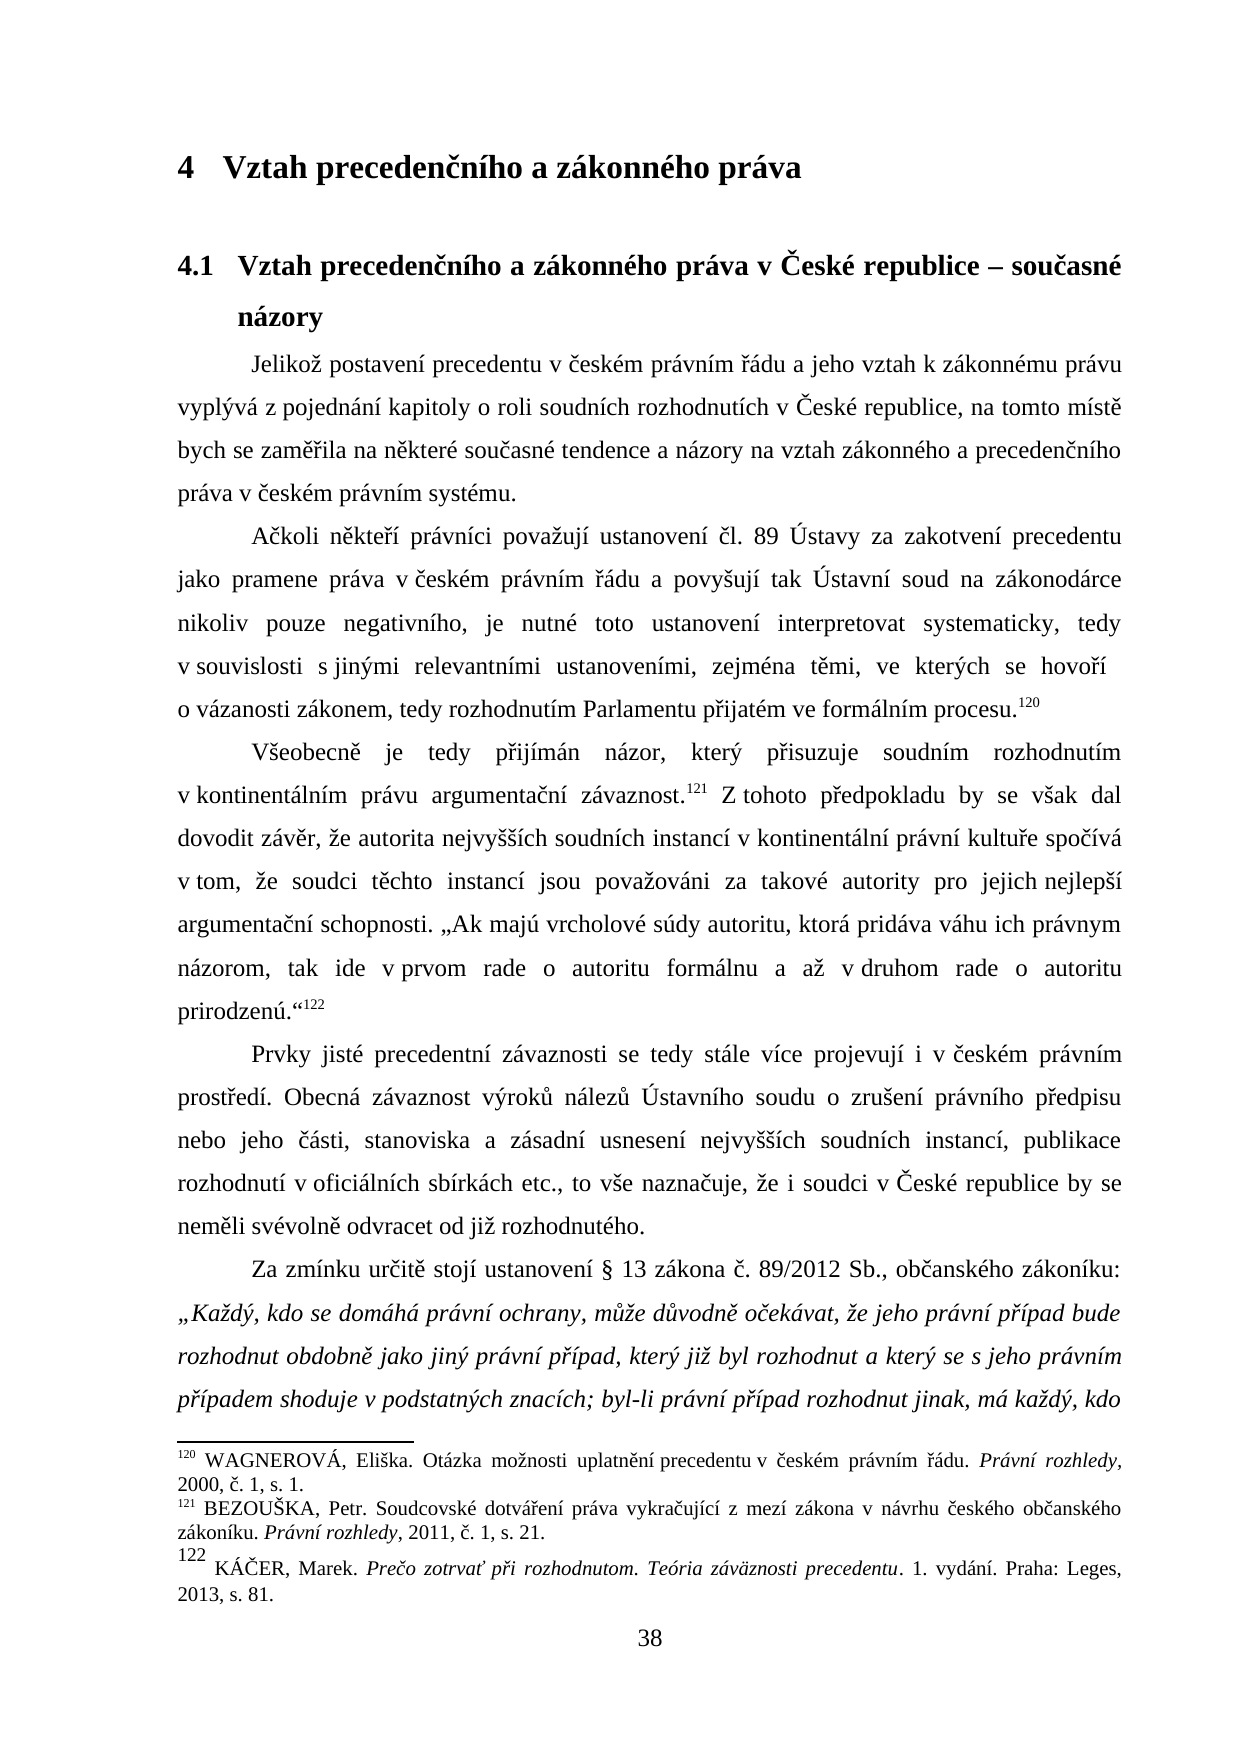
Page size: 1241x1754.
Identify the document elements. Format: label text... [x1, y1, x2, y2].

subtitle Vztah precedenčního a zákonného práva [177, 148, 1122, 186]
text Jelikož postavení precedentu v českém právním řádu a jeho vztah k zákonnému právu vyplývá z pojednání kapitoly o roli soudních rozhodnutích v České republice, na tomto místě bych se zaměřila na některé současné tendence a názory na vztah zákonného a precedenčního práva v českém právním systému. [177, 349, 1122, 507]
text Prvky jisté precedentní závaznosti se tedy stále více projevují i v českém právním prostředí. Obecná závaznost výroků nálezů Ústavního soudu o zrušení právního předpisu nebo jeho části, stanoviska a zásadní usnesení nejvyšších soudních instancí, publikace rozhodnutí v oficiálních sbírkách etc., to vše naznačuje, že i soudci v České republice by se neměli svévolně odvracet od již rozhodnutého. [177, 1039, 1122, 1240]
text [177, 1254, 1122, 1413]
text Ačkoli někteří právníci považují ustanovení čl. 89 Ústavy za zakotvení precedentu jako pramene práva v českém právním řádu a povyšují tak Ústavní soud na zákonodárce nikoliv pouze negativního, je nutné toto ustanovení interpretovat systematicky, tedy v souvislosti s jinými relevantními ustanoveními, zejména těmi, ve kterých se hovoří o vázanosti zákonem, tedy rozhodnutím Parlamentu přijatém ve formálním procesu. [177, 521, 1122, 723]
subtitle Vztah precedenčního a zákonného práva v České republice – současné názory [177, 248, 1122, 332]
text Všeobecně je tedy přijímán názor, který přisuzuje soudním rozhodnutím v kontinentálním právu argumentační závaznost. Z tohoto předpokladu by se však dal dovodit závěr, že autorita nejvyšších soudních instancí v kontinentální právní kultuře spočívá v tom, že soudci těchto instancí jsou považováni za takové autority pro jejich nejlepší argumentační schopnosti. „Ak majú vrcholové súdy autoritu, ktorá pridáva váhu ich právnym názorom, tak ide v prvom rade o autoritu formálnu a až v druhom rade o autoritu prirodzenú.“ [177, 737, 1122, 1024]
